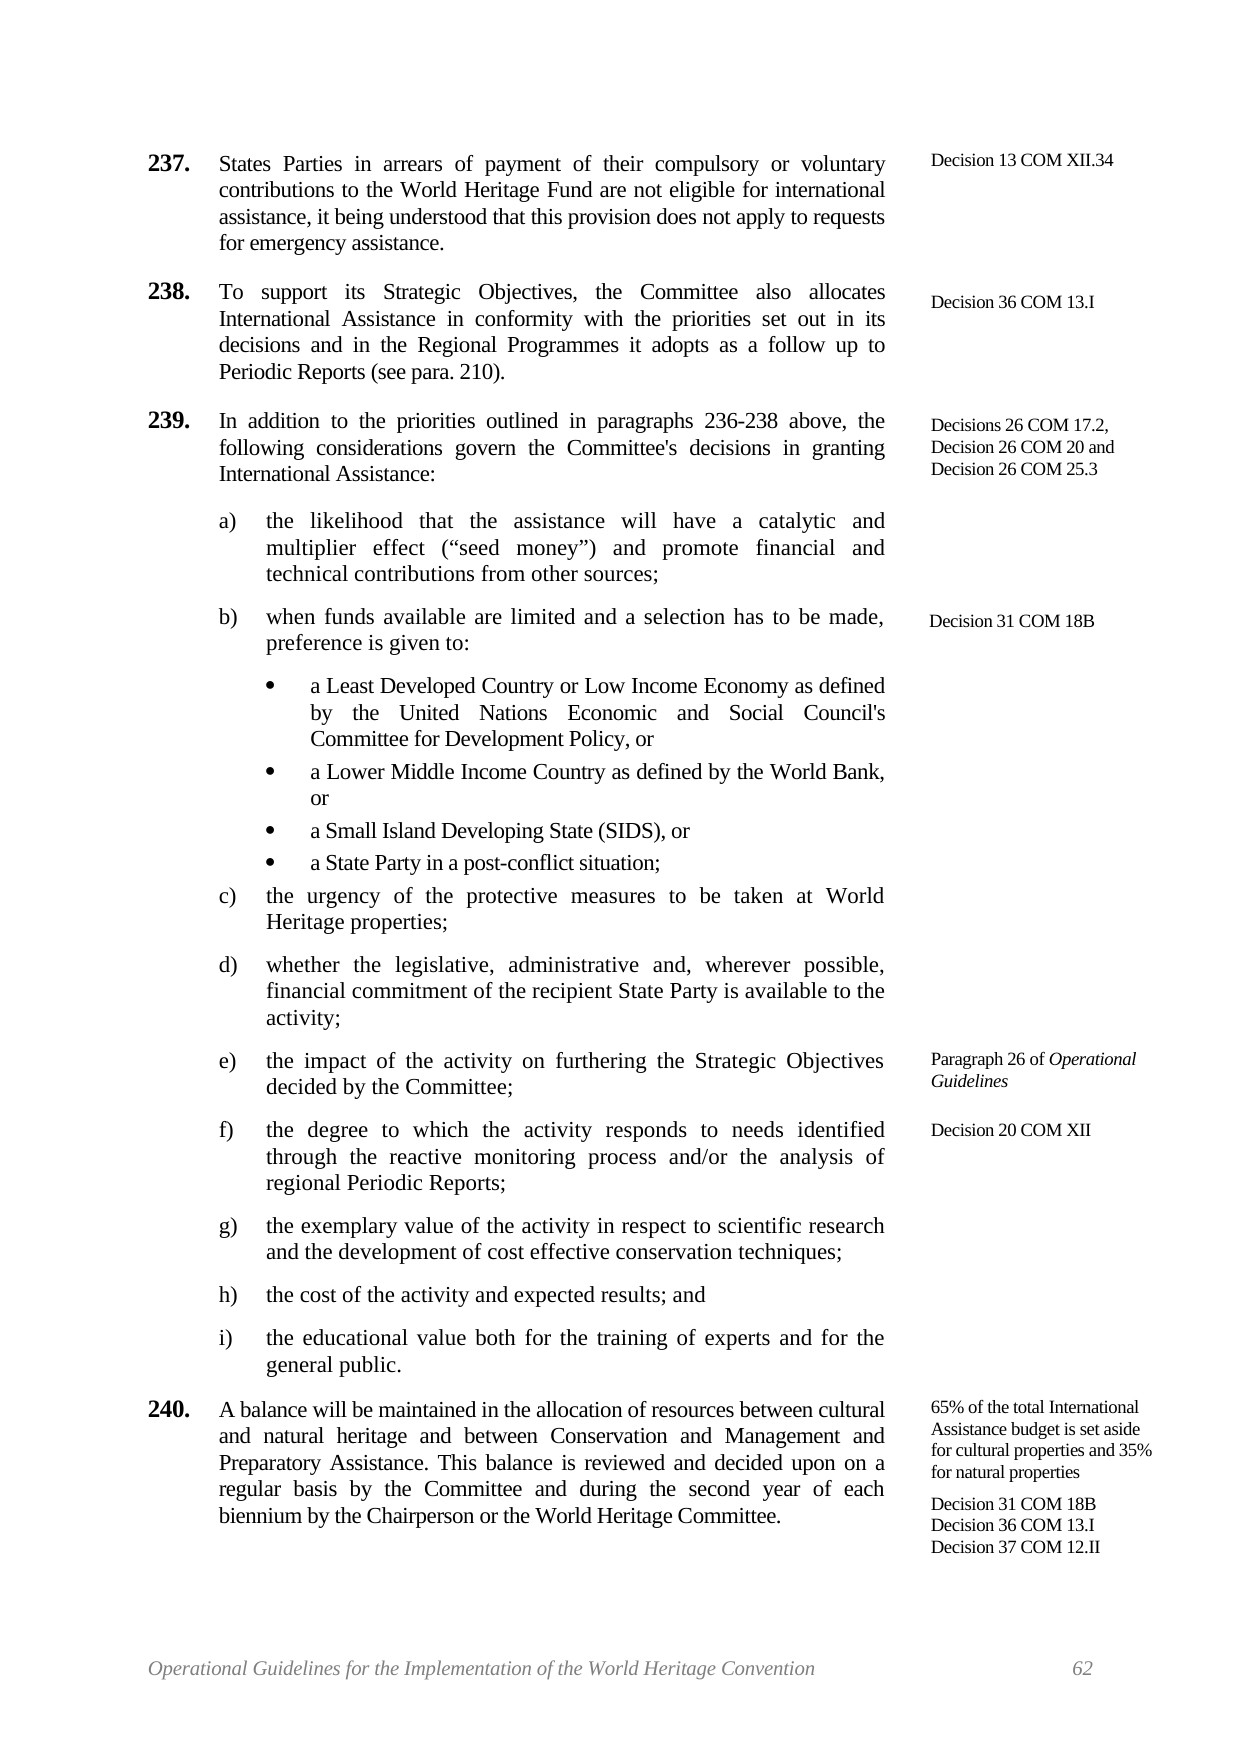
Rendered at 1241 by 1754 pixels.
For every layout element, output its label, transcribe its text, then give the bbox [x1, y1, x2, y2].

text the urgency of the protective measures to be taken at World Heritage properties; [218, 882, 886, 934]
text To support its Strategic Objectives, the Committee also allocates International Assistance in conformity with the priorities set out in its decisions and in the Regional Programmes it adopts as a follow up to Periodic Reports (see para. 210). [148, 276, 886, 384]
text the exemplary value of the activity in respect to scientific research and the development of cost effective conservation techniques; [218, 1212, 886, 1265]
text a Lower Middle Income Country as defined by the World Bank, or [266, 758, 886, 810]
text the impact of the activity on furthering the Strategic Objectives decided by the Committee; [218, 1047, 886, 1100]
text a State Party in a post-conflict situation; [266, 849, 886, 876]
text the degree to which the activity responds to needs identified through the reactive monitoring process and/or the analysis of regional Periodic Reports; [218, 1116, 886, 1195]
text States Parties in arrears of payment of their compulsory or voluntary contributions to the World Heritage Fund are not eligible for international assistance, it being understood that this provision does not apply to requests for emergency assistance. [148, 148, 886, 256]
text a Small Island Developing State (SIDS), or [266, 817, 886, 843]
text the educational value both for the training of experts and for the general public. [218, 1324, 886, 1377]
list the likelihood that the assistance will have a catalytic and multiplier effect (“seed money”) and promote financial and technical contributions from other sources; [218, 507, 886, 586]
text when funds available are limited and a selection has to be made, preference is given to: [218, 603, 886, 656]
text A balance will be maintained in the allocation of resources between cultural and natural heritage and between Conservation and Management and Preparatory Assistance. This balance is reviewed and decided upon on a regular basis by the Committee and during the second year of each biennium by the Chairperson or the World Heritage Committee. [148, 1394, 886, 1528]
text the cost of the activity and expected results; and [218, 1281, 886, 1308]
text whether the legislative, administrative and, wherever possible, financial commitment of the recipient State Party is available to the activity; [218, 951, 886, 1030]
text In addition to the priorities outlined in paragraphs 236-238 above, the following considerations govern the Committee's decisions in granting International Assistance: [148, 405, 886, 486]
text a Least Developed Country or Low Income Economy as defined by the United Nations Economic and Social Council's Committee for Development Policy, or [266, 672, 886, 751]
